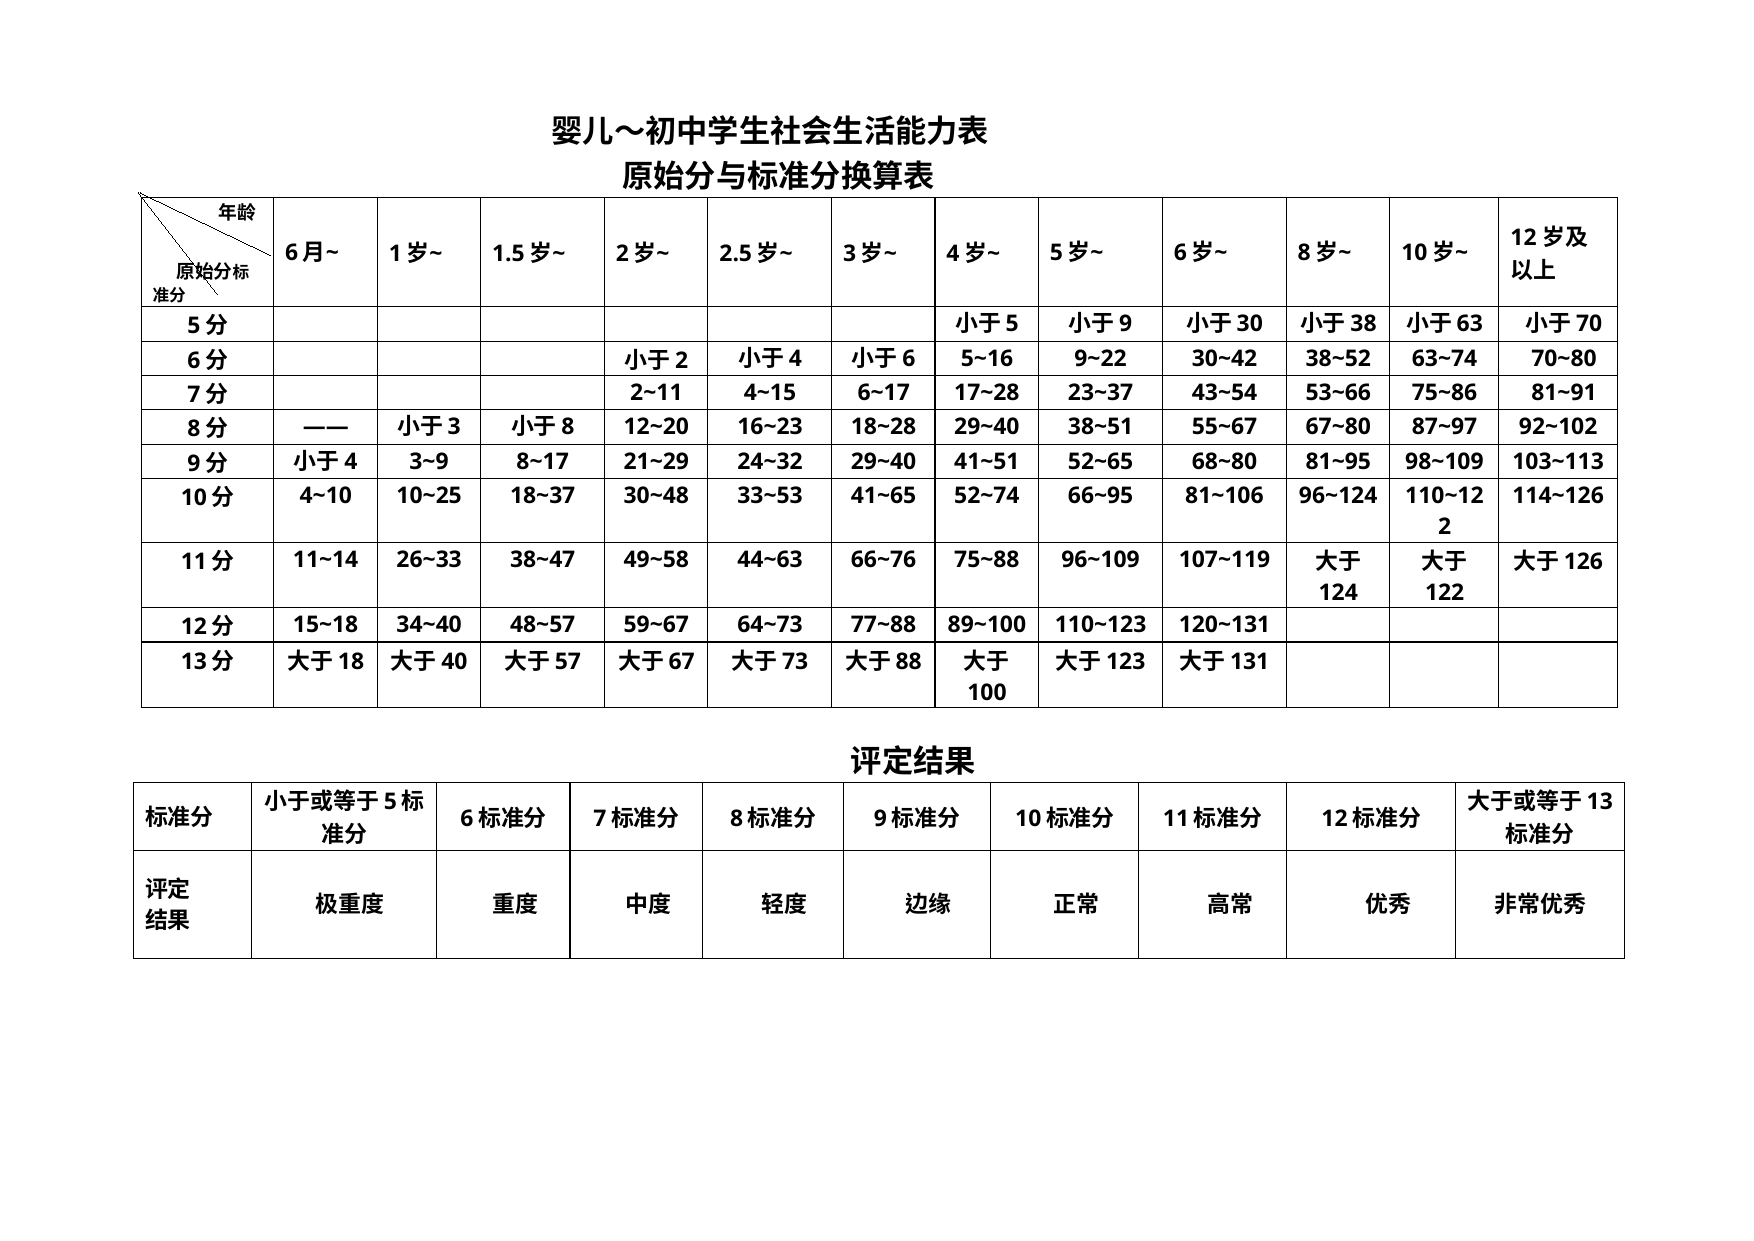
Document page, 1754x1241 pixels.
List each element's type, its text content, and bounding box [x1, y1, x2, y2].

table_cell 重度 [437, 851, 569, 957]
table_cell [378, 307, 480, 341]
table_cell 55~67 [1163, 410, 1286, 444]
table_cell [274, 342, 377, 375]
table_cell 52~74 [936, 479, 1038, 542]
table_header 8标准分 [703, 783, 843, 849]
table_cell 63~74 [1390, 342, 1498, 375]
table_cell 41~51 [936, 445, 1038, 478]
table_cell 13分 [142, 643, 273, 707]
table_cell 53~66 [1287, 376, 1389, 409]
table_cell 96~109 [1039, 543, 1162, 607]
table_cell 17~28 [936, 376, 1038, 409]
table_cell 极重度 [252, 851, 436, 957]
table_cell 114~126 [1499, 479, 1617, 542]
table_cell 89~100 [936, 608, 1038, 641]
table_cell 49~58 [605, 543, 707, 607]
table_cell 18~37 [481, 479, 604, 542]
table_cell 评定 结果 [134, 851, 251, 957]
table_header 小于或等于5标准分 [252, 783, 436, 849]
table_cell 33~53 [708, 479, 831, 542]
table_cell 12~20 [605, 410, 707, 444]
table_cell [1287, 608, 1389, 641]
table_cell 高常 [1139, 851, 1286, 957]
table_cell 小于70 [1499, 307, 1617, 341]
table_header 12标准分 [1287, 783, 1455, 849]
table_cell 26~33 [378, 543, 480, 607]
table_cell 8~17 [481, 445, 604, 478]
table_cell [274, 376, 377, 409]
table_cell [378, 376, 480, 409]
table_cell 29~40 [832, 445, 934, 478]
table_cell 67~80 [1287, 410, 1389, 444]
table_cell 18~28 [832, 410, 934, 444]
table_cell 30~48 [605, 479, 707, 542]
table_cell 8分 [142, 410, 273, 444]
table_cell 68~80 [1163, 445, 1286, 478]
table_cell 120~131 [1163, 608, 1286, 641]
table_cell 59~67 [605, 608, 707, 641]
table_cell 大于67 [605, 643, 707, 707]
table_header 1岁~ [378, 198, 480, 306]
table_header 9标准分 [844, 783, 990, 849]
table_header 11标准分 [1139, 783, 1286, 849]
table_cell 7分 [142, 376, 273, 409]
table_header 5岁~ [1039, 198, 1162, 306]
table_cell —— [274, 410, 377, 444]
table_cell 34~40 [378, 608, 480, 641]
table_cell [1499, 608, 1617, 641]
table_cell 44~63 [708, 543, 831, 607]
table_cell 29~40 [936, 410, 1038, 444]
table_cell 大于57 [481, 643, 604, 707]
table_cell 小于38 [1287, 307, 1389, 341]
table_cell [832, 307, 934, 341]
table_cell 38~51 [1039, 410, 1162, 444]
table_cell 9分 [142, 445, 273, 478]
table_cell 16~23 [708, 410, 831, 444]
table_header 6岁~ [1163, 198, 1286, 306]
table_cell 38~52 [1287, 342, 1389, 375]
table_cell 64~73 [708, 608, 831, 641]
table_cell 96~124 [1287, 479, 1389, 542]
table_cell 大于18 [274, 643, 377, 707]
table_cell 87~97 [1390, 410, 1498, 444]
table_cell 优秀 [1287, 851, 1455, 957]
table_cell 5分 [142, 307, 273, 341]
table_cell 正常 [991, 851, 1138, 957]
table_cell [1390, 608, 1498, 641]
table_header 2岁~ [605, 198, 707, 306]
table_cell 大于124 [1287, 543, 1389, 607]
table_cell 大于73 [708, 643, 831, 707]
table_cell 11~14 [274, 543, 377, 607]
table_cell 30~42 [1163, 342, 1286, 375]
table_cell 41~65 [832, 479, 934, 542]
table_cell 23~37 [1039, 376, 1162, 409]
table_cell [1499, 643, 1617, 707]
table_cell 6分 [142, 342, 273, 375]
table_cell 3~9 [378, 445, 480, 478]
table_header 12 岁及以上 [1499, 198, 1617, 306]
table_cell 48~57 [481, 608, 604, 641]
table_header 2.5岁~ [708, 198, 831, 306]
table_cell 小于5 [936, 307, 1038, 341]
table_cell 11分 [142, 543, 273, 607]
table_cell 非常优秀 [1456, 851, 1624, 957]
table_cell 大于88 [832, 643, 934, 707]
table_cell 小于63 [1390, 307, 1498, 341]
table_cell 24~32 [708, 445, 831, 478]
table_cell 9~22 [1039, 342, 1162, 375]
table_cell [481, 376, 604, 409]
table_header 7标准分 [571, 783, 702, 849]
table_cell [481, 307, 604, 341]
text 评定结果 [151, 739, 1646, 782]
table_cell 75~86 [1390, 376, 1498, 409]
table_cell 15~18 [274, 608, 377, 641]
table_cell 小于30 [1163, 307, 1286, 341]
table_cell 81~106 [1163, 479, 1286, 542]
table_cell 70~80 [1499, 342, 1617, 375]
table_header 3岁~ [832, 198, 934, 306]
table_cell [605, 307, 707, 341]
table_cell [1390, 643, 1498, 707]
table_cell 52~65 [1039, 445, 1162, 478]
table_header 4岁~ [936, 198, 1038, 306]
table_cell 10~25 [378, 479, 480, 542]
table_header 8岁~ [1287, 198, 1389, 306]
table_header 10标准分 [991, 783, 1138, 849]
table_cell 大于40 [378, 643, 480, 707]
table_cell 小于2 [605, 342, 707, 375]
table_header 1.5岁~ [481, 198, 604, 306]
table_cell 81~91 [1499, 376, 1617, 409]
table_cell 小于9 [1039, 307, 1162, 341]
table_cell [378, 342, 480, 375]
table_cell 98~109 [1390, 445, 1498, 478]
table_header 大于或等于13标准分 [1456, 783, 1624, 849]
table_cell 110~123 [1039, 608, 1162, 641]
table_header 10岁~ [1390, 198, 1498, 306]
table_header 6标准分 [437, 783, 569, 849]
table_cell 轻度 [703, 851, 843, 957]
table_cell 21~29 [605, 445, 707, 478]
table_cell 77~88 [832, 608, 934, 641]
table_cell [274, 307, 377, 341]
table_cell 43~54 [1163, 376, 1286, 409]
table_cell 66~76 [832, 543, 934, 607]
table_cell 大于100 [936, 643, 1038, 707]
table_cell 大于123 [1039, 643, 1162, 707]
table_cell [708, 307, 831, 341]
table_cell 小于4 [708, 342, 831, 375]
table_cell 5~16 [936, 342, 1038, 375]
table_header 标准分 [134, 783, 251, 849]
text 原始分与标准分换算表 [151, 152, 1646, 197]
table_cell 边缘 [844, 851, 990, 957]
table_cell 66~95 [1039, 479, 1162, 542]
table_header 年龄 原始分标准分 [142, 198, 273, 306]
table_cell 4~10 [274, 479, 377, 542]
table_cell 92~102 [1499, 410, 1617, 444]
table_cell 小于3 [378, 410, 480, 444]
table_cell 小于4 [274, 445, 377, 478]
table_cell [481, 342, 604, 375]
table_cell 81~95 [1287, 445, 1389, 478]
table_cell 38~47 [481, 543, 604, 607]
table_cell 大于131 [1163, 643, 1286, 707]
text 婴儿～初中学生社会生活能力表 [112, 106, 1646, 152]
table_cell 12分 [142, 608, 273, 641]
table_cell 小于8 [481, 410, 604, 444]
table_cell 大于126 [1499, 543, 1617, 607]
table_cell 110~122 [1390, 479, 1498, 542]
table_cell 4~15 [708, 376, 831, 409]
table_cell 75~88 [936, 543, 1038, 607]
table_cell 大于122 [1390, 543, 1498, 607]
table_cell 10分 [142, 479, 273, 542]
table_cell 103~113 [1499, 445, 1617, 478]
table_header 6月~ [274, 198, 377, 306]
table_cell [1287, 643, 1389, 707]
table_cell 2~11 [605, 376, 707, 409]
table_cell 中度 [571, 851, 702, 957]
table_cell 107~119 [1163, 543, 1286, 607]
table_cell 小于6 [832, 342, 934, 375]
table_cell 6~17 [832, 376, 934, 409]
